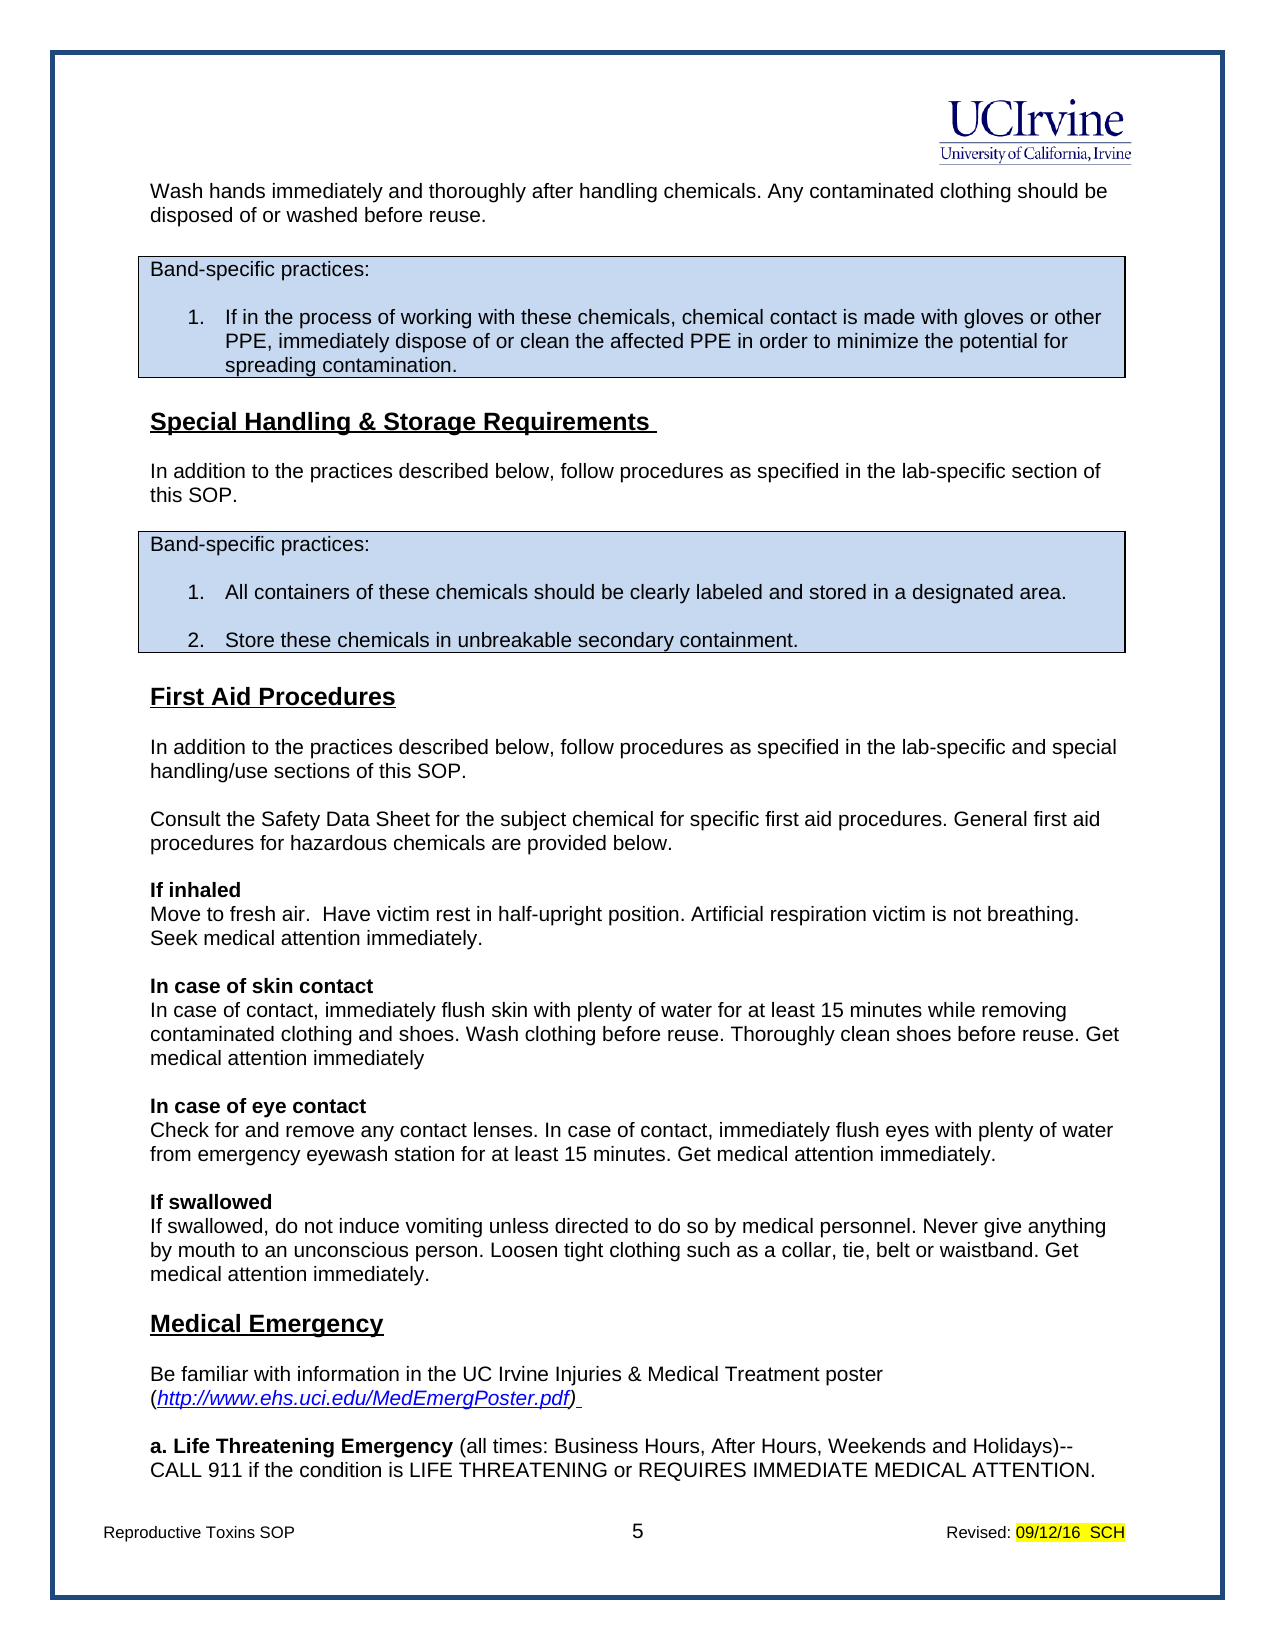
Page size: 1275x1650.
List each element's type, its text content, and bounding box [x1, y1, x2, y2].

text In addition to the practices described below, follow procedures as specified in the lab-specific and special handling/use sections of this SOP. [150, 734, 1125, 782]
text In case of contact, immediately flush skin with plenty of water for at least 15 minutes while removing contaminated clothing and shoes. Wash clothing before reuse. Thoroughly clean shoes before reuse. Get medical attention immediately [150, 998, 1125, 1070]
text Move to fresh air. Have victim rest in half-upright position. Artificial respiration victim is not breathing. Seek medical attention immediately. [150, 902, 1125, 950]
text Be familiar with information in the UC Irvine Injuries & Medical Treatment poster (http://www.ehs.uci.edu/MedEmergPoster.pdf) [150, 1362, 1125, 1410]
table_header Band-specific practices: All containers of these chemicals should be clearly labeled and stored in a designated area. Store these chemicals in unbreakable secondary containment. [139, 532, 1124, 652]
text If swallowed [150, 1190, 1125, 1214]
text If swallowed, do not induce vomiting unless directed to do so by medical personnel. Never give anything by mouth to an unconscious person. Loosen tight clothing such as a collar, tie, belt or waistband. Get medical attention immediately. [150, 1214, 1125, 1286]
text Wash hands immediately and thoroughly after handling chemicals. Any contaminated clothing should be disposed of or washed before reuse. [150, 179, 1125, 227]
text In case of skin contact [150, 974, 1125, 998]
text In addition to the practices described below, follow procedures as specified in the lab-specific section of this SOP. [150, 459, 1125, 507]
text If inhaled [150, 878, 1125, 902]
text Consult the Safety Data Sheet for the subject chemical for specific first aid procedures. General first aid procedures for hazardous chemicals are provided below. [150, 806, 1125, 854]
subtitle Medical Emergency [150, 1309, 1125, 1338]
table_header Band-specific practices: If in the process of working with these chemicals, chemical contact is made with gloves or other PPE, immediately dispose of or clean the affected PPE in order to minimize the potential for spreading contamination. [139, 257, 1124, 377]
text Special Handling & Storage Requirements [150, 407, 1125, 435]
text In case of eye contact [150, 1094, 1125, 1118]
text First Aid Procedures [150, 682, 1125, 711]
text Check for and remove any contact lenses. In case of contact, immediately flush eyes with plenty of water from emergency eyewash station for at least 15 minutes. Get medical attention immediately. [150, 1118, 1125, 1166]
picture [939, 95, 1164, 171]
